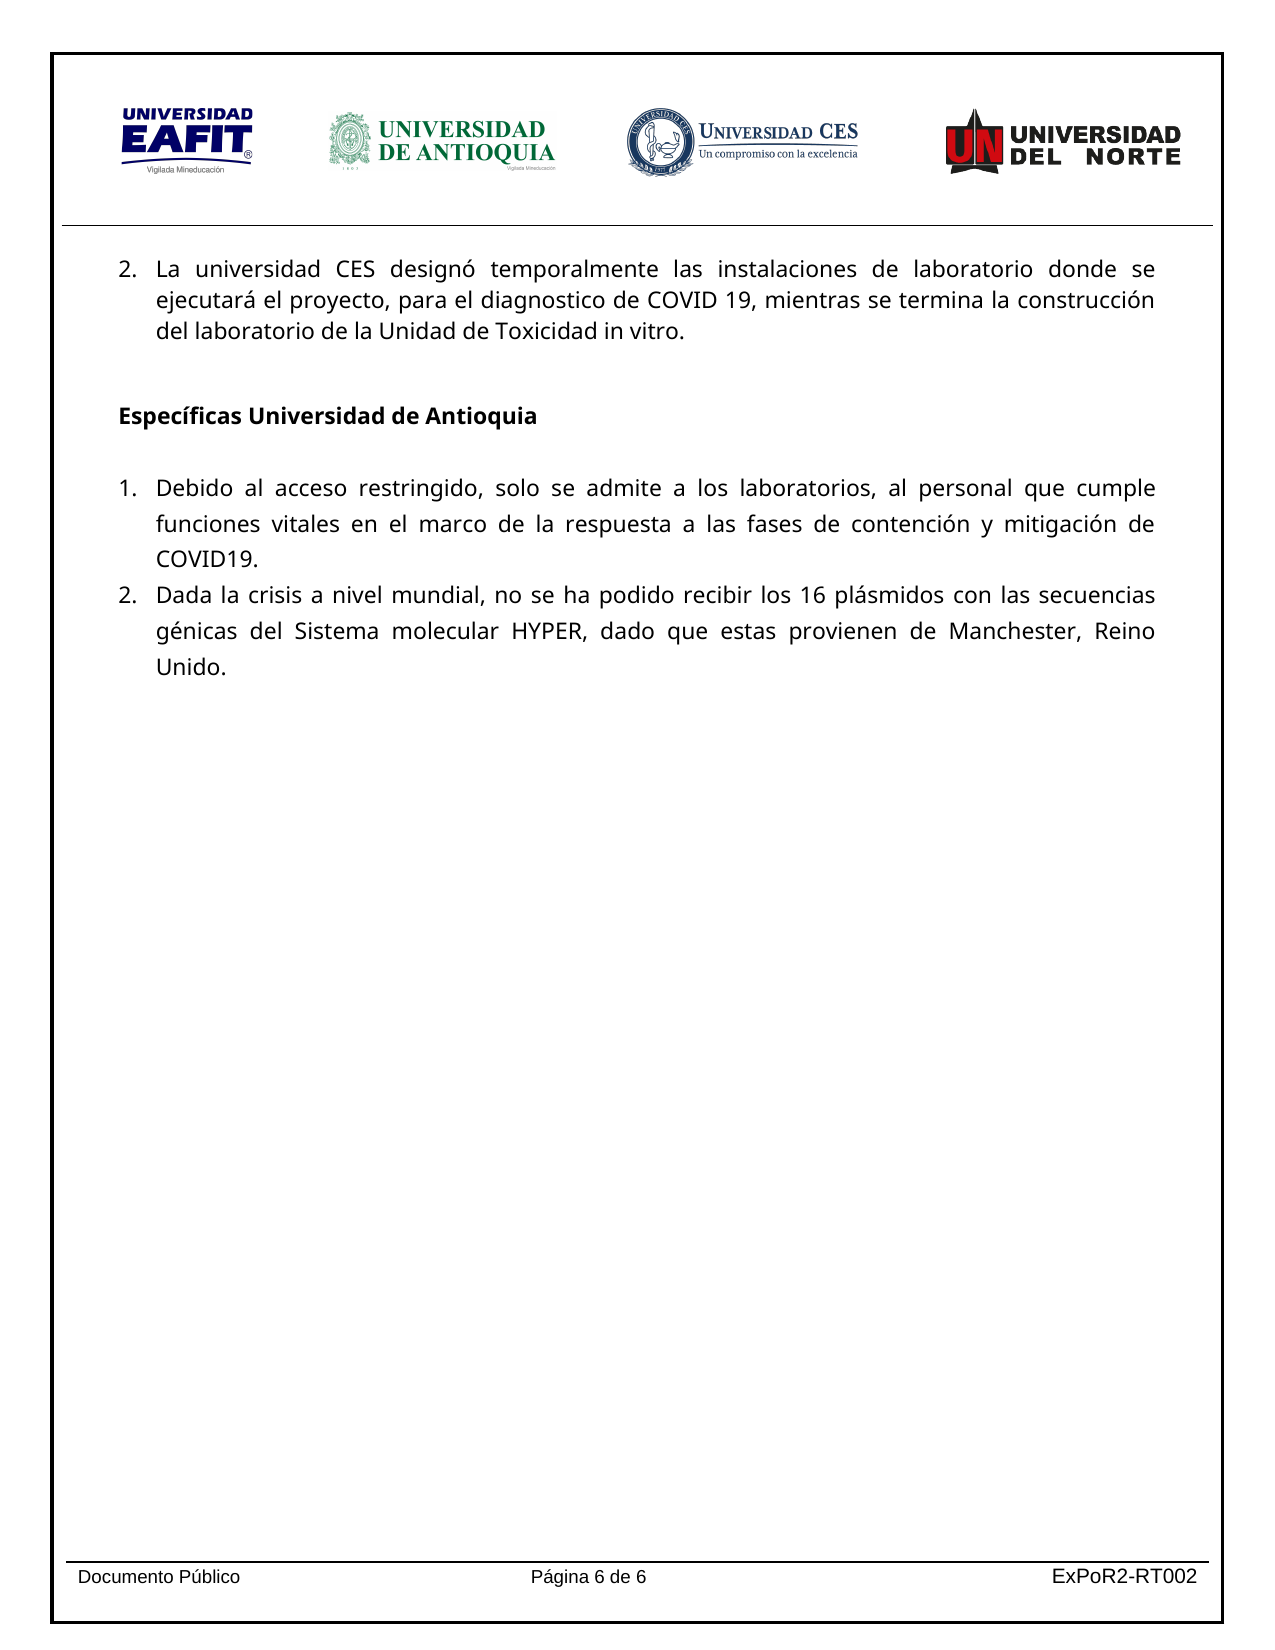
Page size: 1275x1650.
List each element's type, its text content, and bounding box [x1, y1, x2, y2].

picture [121, 108, 253, 174]
picture [327, 111, 557, 171]
list La universidad CES designó temporalmente las instalaciones de laboratorio donde se ejecutará el proyecto, para el diagnostico de COVID 19, mientras se termina la construcción del laboratorio de la Unidad de Toxicidad in vitro. [118, 252, 1157, 346]
list Dada la crisis a nivel mundial, no se ha podido recibir los 16 plásmidos con las secuencias génicas del Sistema molecular HYPER, dado que estas provienen de Manchester, Reino Unido. [118, 579, 1157, 682]
picture [625, 106, 859, 178]
picture [941, 108, 1185, 174]
subtitle Específicas Universidad de Antioquia [118, 400, 1157, 431]
list Debido al acceso restringido, solo se admite a los laboratorios, al personal que cumple funciones vitales en el marco de la respuesta a las fases de contención y mitigación de COVID19. [118, 472, 1157, 575]
